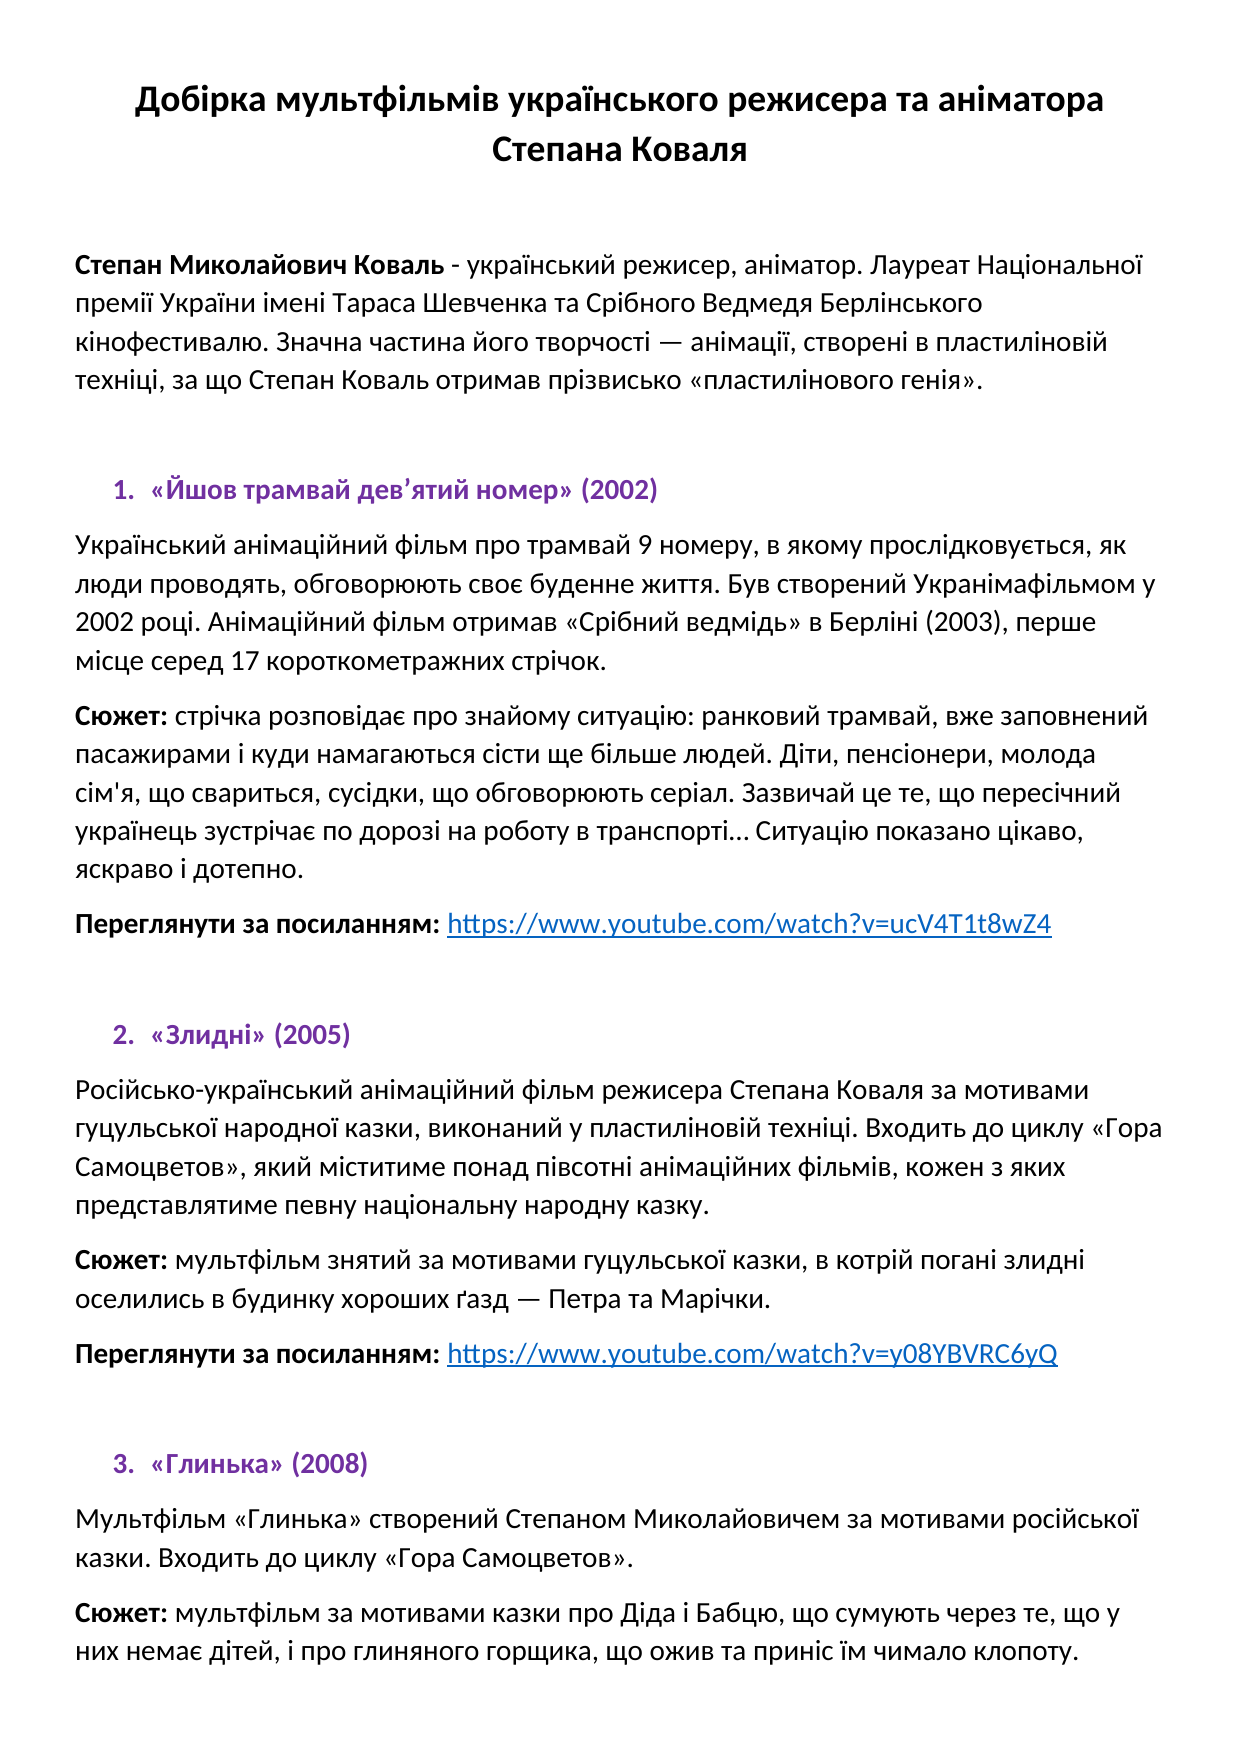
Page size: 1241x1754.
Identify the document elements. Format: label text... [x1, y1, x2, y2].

text Сюжет: стрічка розповідає про знайому ситуацію: ранковий трамвай, вже заповнений пасажирами і куди намагаються сісти ще більше людей. Діти, пенсіонери, молода сім'я, що свариться, сусідки, що обговорюють серіал. Зазвичай це те, що пересічний українець зустрічає по дорозі на роботу в транспорті… Ситуацію показано цікаво, яскраво і дотепно. [75, 697, 1165, 886]
text Добірка мультфільмів українського режисера та аніматора Степана Коваля [75, 75, 1165, 170]
list «Йшов трамвай дев’ятий номер» (2002) [112, 471, 1165, 507]
text Сюжет: мультфільм за мотивами казки про Діда і Бабцю, що сумують через те, що у них немає дітей, і про глиняного горщика, що ожив та приніс їм чимало клопоту. [75, 1594, 1165, 1668]
text Степан Миколайович Коваль - український режисер, аніматор. Лауреат Національної премії України імені Тараса Шевченка та Срібного Ведмедя Берлінського кінофестивалю. Значна частина його творчості — анімації, створені в пластиліновій техніці, за що Степан Коваль отримав прізвисько «пластилінового генія». [75, 246, 1165, 397]
text Сюжет: мультфільм знятий за мотивами гуцульської казки, в котрій погані злидні оселились в будинку хороших ґазд — Петра та Марічки. [75, 1241, 1165, 1315]
list «Злидні» (2005) [112, 1016, 1165, 1051]
text Російсько-український анімаційний фільм режисера Степана Коваля за мотивами гуцульської народної казки, виконаний у пластиліновій техніці. Входить до циклу «Гора Самоцветов», який міститиме понад півсотні анімаційних фільмів, кожен з яких представлятиме певну національну народну казку. [75, 1071, 1165, 1222]
text Український анімаційний фільм про трамвай 9 номеру, в якому прослідковується, як люди проводять, обговорюють своє буденне життя. Був створений Укранімафільмом у 2002 році. Анімаційний фільм отримав «Срібний ведмідь» в Берліні (2003), перше місце серед 17 короткометражних стрічок. [75, 526, 1165, 677]
text Переглянути за посиланням: https://www.youtube.com/watch?v=ucV4T1t8wZ4 [75, 906, 1165, 941]
text Переглянути за посиланням: https://www.youtube.com/watch?v=y08YBVRC6yQ [75, 1335, 1165, 1371]
list «Глинька» (2008) [112, 1445, 1165, 1481]
text Мультфільм «Глинька» створений Степаном Миколайовичем за мотивами російської казки. Входить до циклу «Гора Самоцветов». [75, 1500, 1165, 1574]
